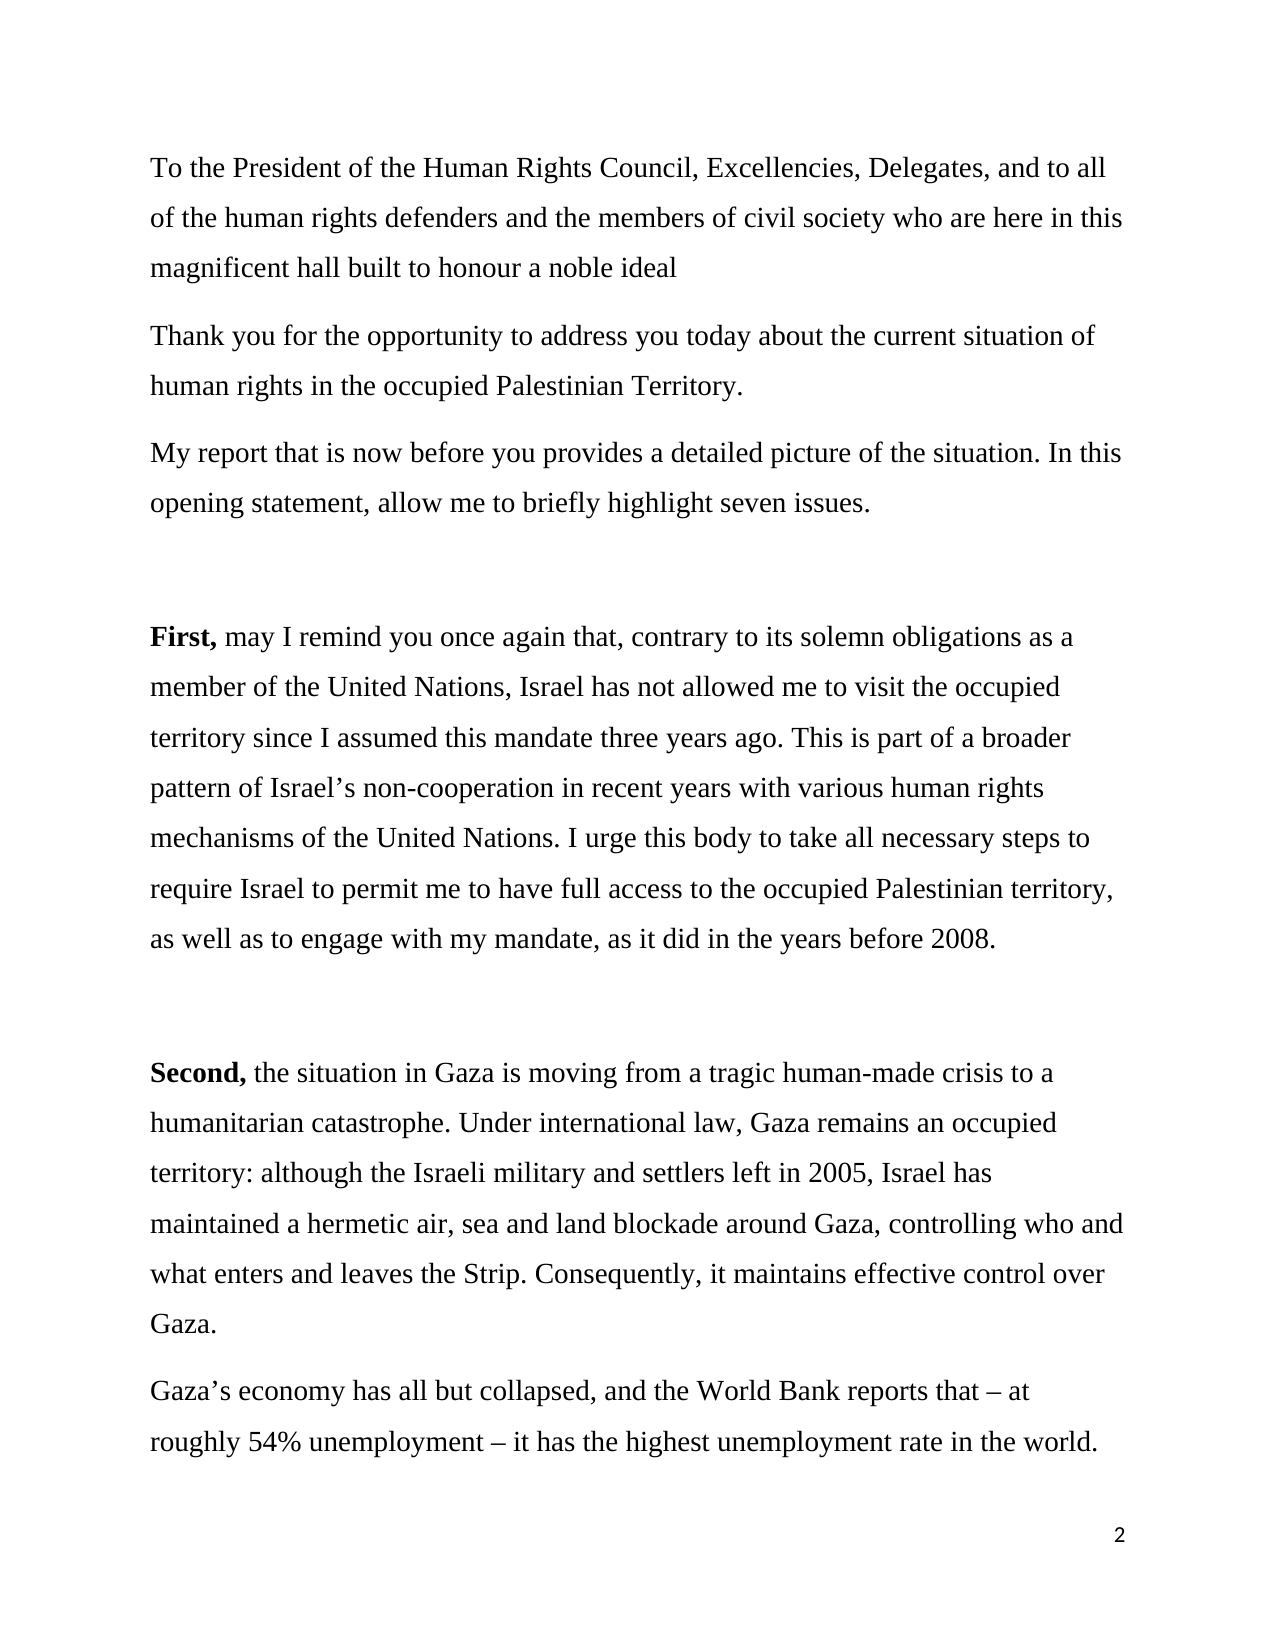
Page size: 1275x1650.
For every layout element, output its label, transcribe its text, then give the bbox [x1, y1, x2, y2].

text My report that is now before you provides a detailed picture of the situation. In this opening statement, allow me to briefly highlight seven issues. [150, 435, 1125, 519]
text To the President of the Human Rights Council, Excellencies, Delegates, and to all of the human rights defenders and the members of civil society who are here in this magnificent hall built to honour a noble ideal [150, 150, 1125, 284]
text First, may I remind you once again that, contrary to its solemn obligations as a member of the United Nations, Israel has not allowed me to visit the occupied territory since I assumed this mandate three years ago. This is part of a broader pattern of Israel’s non-cooperation in recent years with various human rights mechanisms of the United Nations. I urge this body to take all necessary steps to require Israel to permit me to have full access to the occupied Palestinian territory, as well as to engage with my mandate, as it did in the years before 2008. [150, 619, 1125, 954]
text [150, 1373, 1125, 1457]
text Thank you for the opportunity to address you today about the current situation of human rights in the occupied Palestinian Territory. [150, 318, 1125, 401]
text Second, the situation in Gaza is moving from a tragic human-made crisis to a humanitarian catastrophe. Under international law, Gaza remains an occupied territory: although the Israeli military and settlers left in 2005, Israel has maintained a hermetic air, sea and land blockade around Gaza, controlling who and what enters and leaves the Strip. Consequently, it maintains effective control over Gaza. [150, 1055, 1125, 1340]
